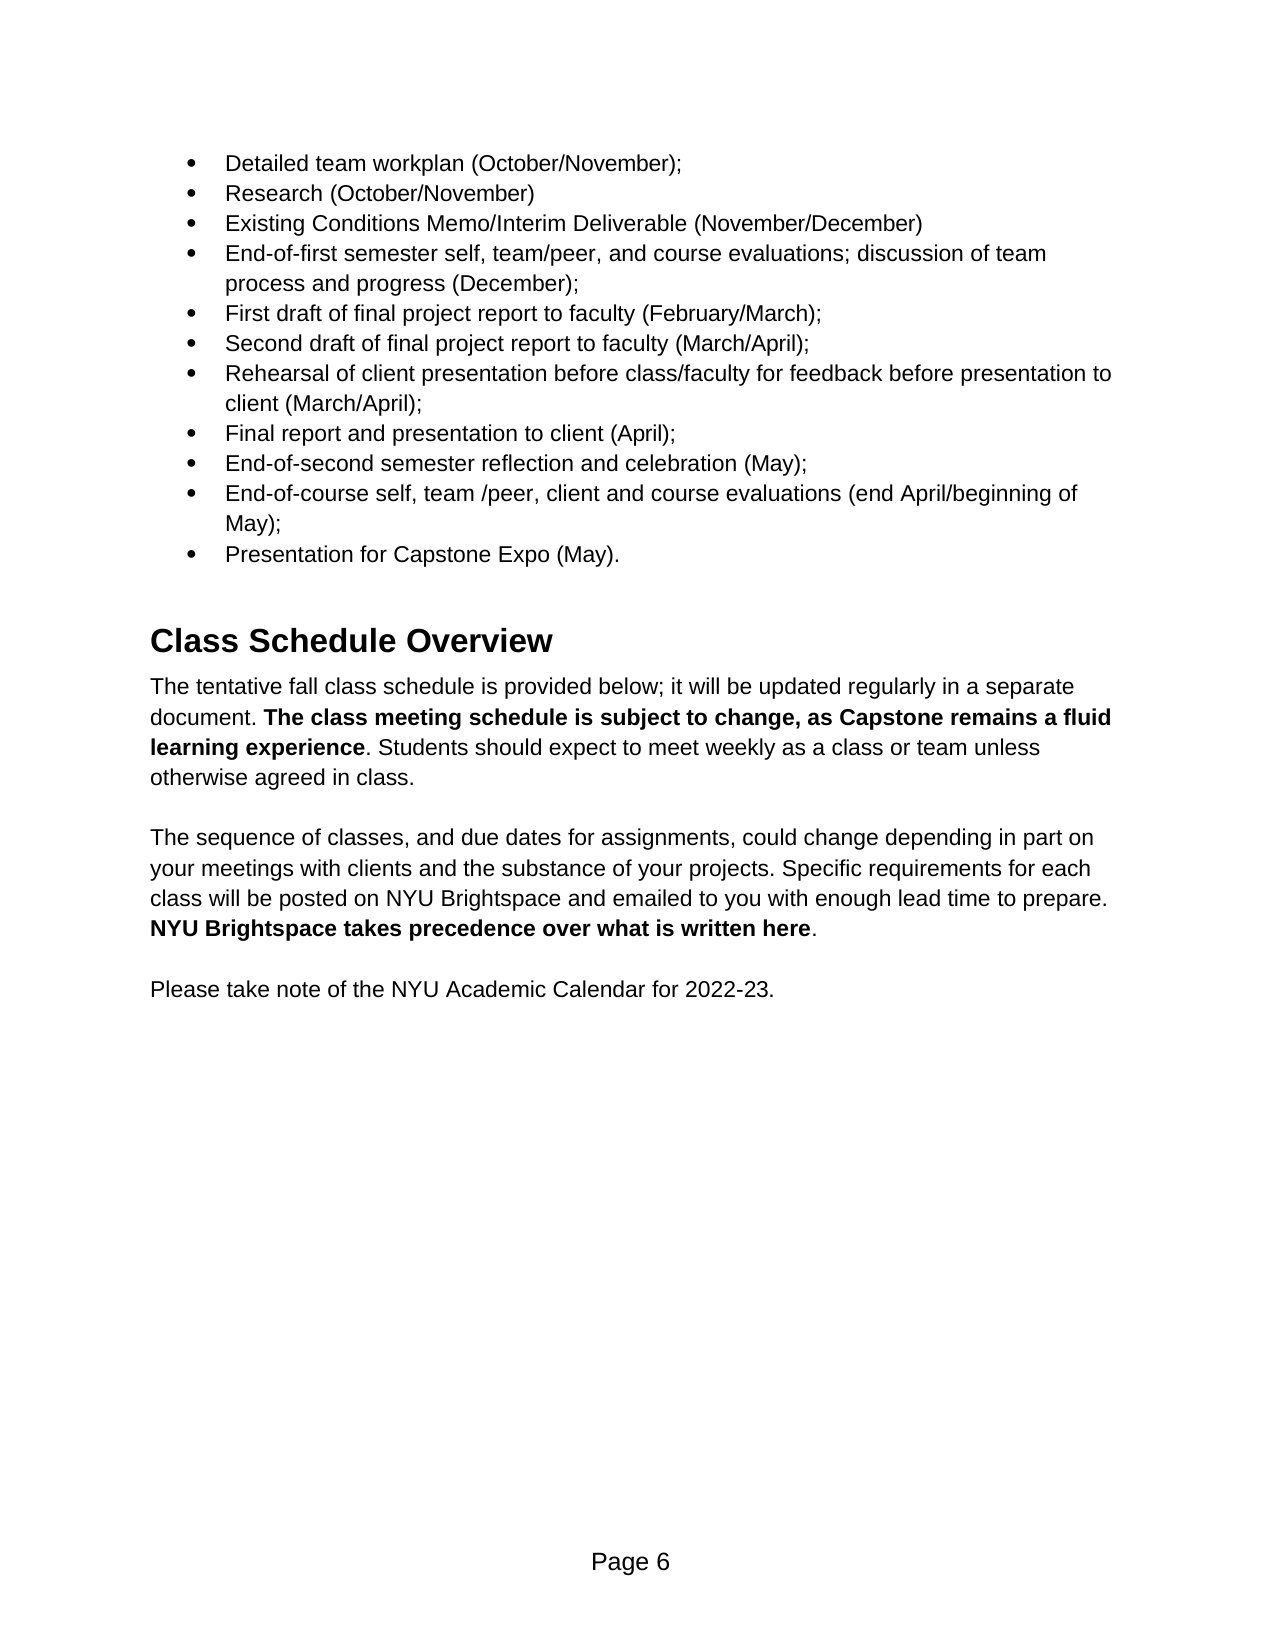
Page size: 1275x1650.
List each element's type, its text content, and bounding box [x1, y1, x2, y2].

list Presentation for Capstone Expo (May). [187, 541, 1137, 567]
text Please take note of the NYU Academic Calendar for 2022-23. [150, 976, 1137, 1002]
list Detailed team workplan (October/November); [187, 150, 1137, 176]
list End-of-first semester self, team/peer, and course evaluations; discussion of team process and progress (December); [187, 240, 1126, 296]
subtitle Class Schedule Overview [150, 621, 1137, 659]
list Final report and presentation to client (April); [187, 420, 1137, 446]
list First draft of final project report to faculty (February/March); [187, 300, 1137, 326]
list Research (October/November) [187, 180, 1137, 206]
list End-of-course self, team /peer, client and course evaluations (end April/beginning of May); [187, 480, 1077, 536]
list Second draft of final project report to faculty (March/April); [187, 330, 1137, 356]
text The tentative fall class schedule is provided below; it will be updated regularly in a separate document. The class meeting schedule is subject to change, as Capstone remains a fluid learning experience. Students should expect to meet weekly as a class or team unless otherwise agreed in class. [150, 673, 1121, 790]
text The sequence of classes, and due dates for assignments, could change depending in part on your meetings with clients and the substance of your projects. Specific requirements for each class will be posted on NYU Brightspace and emailed to you with enough lead time to prepare. NYU Brightspace takes precedence over what is written here. [150, 824, 1121, 941]
list End-of-second semester reflection and celebration (May); [187, 450, 1137, 477]
list Rehearsal of client presentation before class/faculty for feedback before presentation to client (March/April); [187, 360, 1112, 416]
list Existing Conditions Memo/Interim Deliverable (November/December) [187, 210, 1137, 237]
